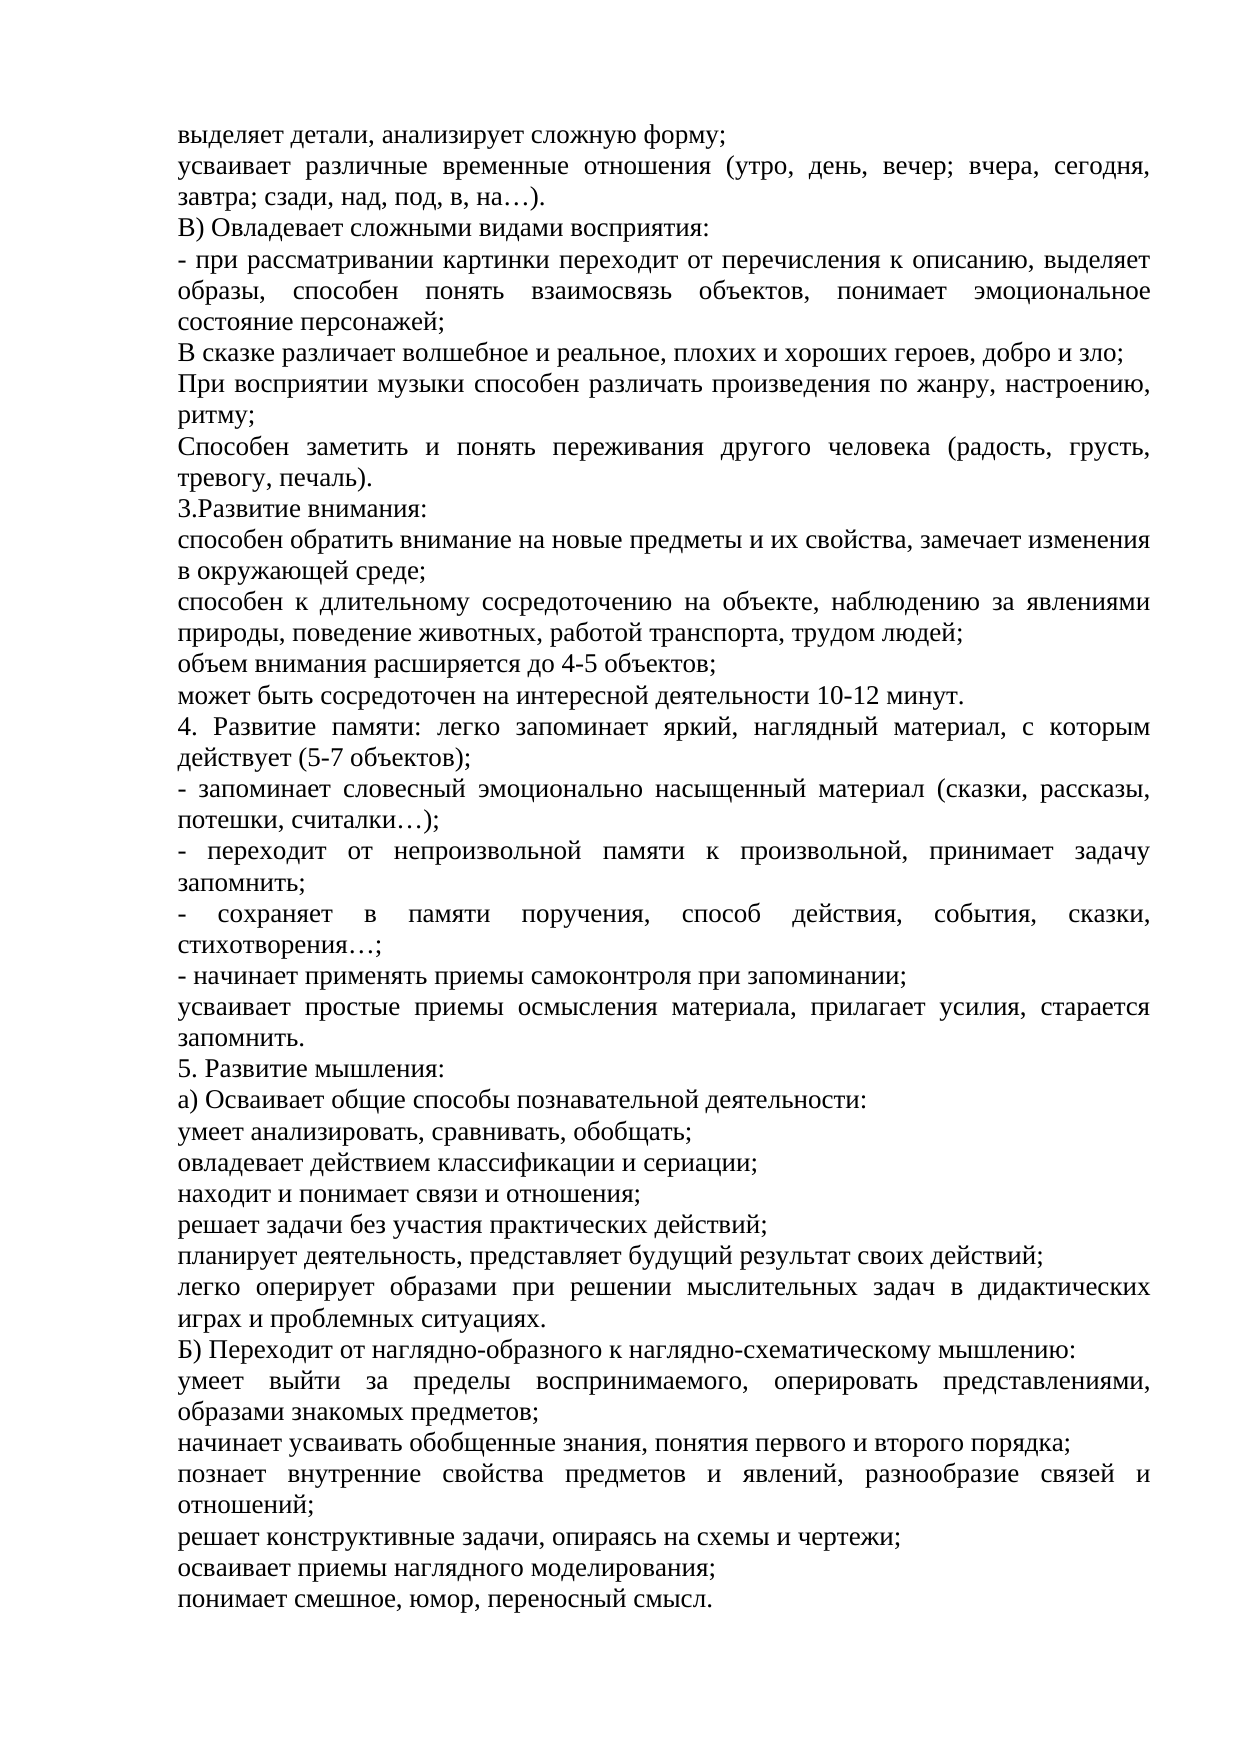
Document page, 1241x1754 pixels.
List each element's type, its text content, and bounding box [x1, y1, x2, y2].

text познает внутренние свойства предметов и явлений, разнообразие связей и отношений; [177, 1457, 1152, 1520]
text При восприятии музыки способен различать произведения по жанру, настроению, ритму; [177, 367, 1152, 429]
text - запоминает словесный эмоционально насыщенный материал (сказки, рассказы, потешки, считалки…); [177, 772, 1152, 834]
text объем внимания расширяется до 4-5 объектов; [177, 648, 1152, 679]
text выделяет детали, анализирует сложную форму; [177, 118, 1152, 149]
text - при рассматривании картинки переходит от перечисления к описанию, выделяет образы, способен понять взаимосвязь объектов, понимает эмоциональное состояние персонажей; [177, 243, 1152, 336]
text умеет анализировать, сравнивать, обобщать; [177, 1115, 1152, 1146]
text Способен заметить и понять переживания другого человека (радость, грусть, тревогу, печаль). [177, 429, 1152, 492]
text способен к длительному сосредоточению на объекте, наблюдению за явлениями природы, поведение животных, работой транспорта, трудом людей; [177, 585, 1152, 648]
text находит и понимает связи и отношения; [177, 1177, 1152, 1208]
text В) Овладевает сложными видами восприятия: [177, 212, 1152, 243]
text - начинает применять приемы самоконтроля при запоминании; [177, 959, 1152, 990]
text легко оперирует образами при решении мыслительных задач в дидактических играх и проблемных ситуациях. [177, 1271, 1152, 1333]
text осваивает приемы наглядного моделирования; [177, 1551, 1152, 1582]
text понимает смешное, юмор, переносный смысл. [177, 1582, 1152, 1613]
text - переходит от непроизвольной памяти к произвольной, принимает задачу запомнить; [177, 834, 1152, 897]
text способен обратить внимание на новые предметы и их свойства, замечает изменения в окружающей среде; [177, 523, 1152, 585]
text усваивает различные временные отношения (утро, день, вечер; вчера, сегодня, завтра; сзади, над, под, в, на…). [177, 149, 1152, 212]
text решает задачи без участия практических действий; [177, 1208, 1152, 1239]
text 4. Развитие памяти: легко запоминает яркий, наглядный материал, с которым действует (5-7 объектов); [177, 710, 1152, 772]
text начинает усваивать обобщенные знания, понятия первого и второго порядка; [177, 1426, 1152, 1457]
text овладевает действием классификации и сериации; [177, 1146, 1152, 1177]
text а) Осваивает общие способы познавательной деятельности: [177, 1084, 1152, 1115]
text может быть сосредоточен на интересной деятельности 10-12 минут. [177, 679, 1152, 710]
text Б) Переходит от наглядно-образного к наглядно-схематическому мышлению: [177, 1333, 1152, 1364]
text умеет выйти за пределы воспринимаемого, оперировать представлениями, образами знакомых предметов; [177, 1364, 1152, 1426]
text - сохраняет в памяти поручения, способ действия, события, сказки, стихотворения…; [177, 897, 1152, 959]
text 5. Развитие мышления: [177, 1052, 1152, 1084]
text планирует деятельность, представляет будущий результат своих действий; [177, 1239, 1152, 1271]
text 3.Развитие внимания: [177, 492, 1152, 523]
text решает конструктивные задачи, опираясь на схемы и чертежи; [177, 1520, 1152, 1551]
text В сказке различает волшебное и реальное, плохих и хороших героев, добро и зло; [177, 336, 1152, 367]
text усваивает простые приемы осмысления материала, прилагает усилия, старается запомнить. [177, 990, 1152, 1052]
